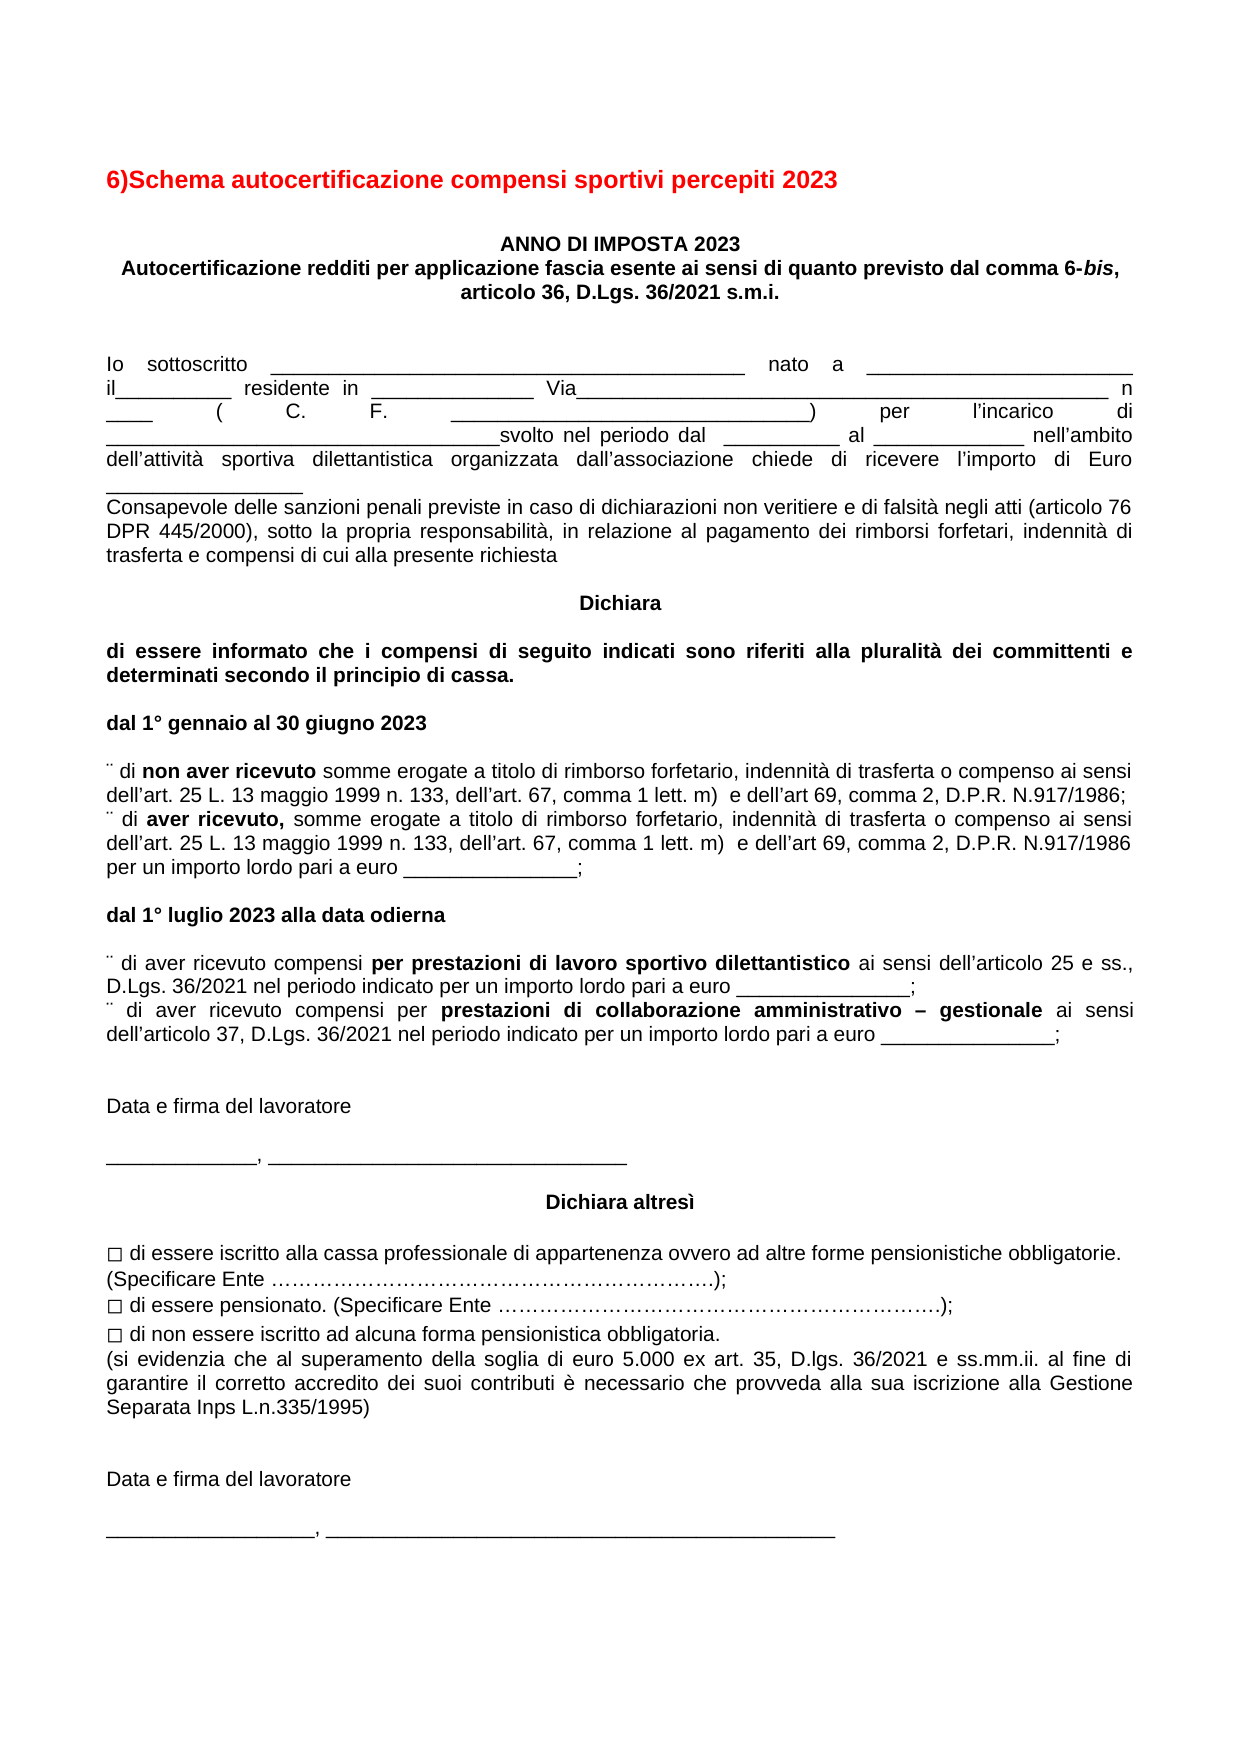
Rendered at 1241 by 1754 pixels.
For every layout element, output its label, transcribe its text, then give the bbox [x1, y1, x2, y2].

text dal 1° gennaio al 30 giugno 2023 [106, 711, 1134, 735]
text ¨ di aver ricevuto, somme erogate a titolo di rimborso forfetario, indennità di trasferta o compenso ai sensi dell’art. 25 L. 13 maggio 1999 n. 133, dell’art. 67, comma 1 lett. m) e dell’art 69, comma 2, D.P.R. N.917/1986 per un importo lordo pari a euro _______________; [106, 807, 1134, 878]
text ANNO DI IMPOSTA 2023 [106, 232, 1134, 256]
text di essere informato che i compensi di seguito indicati sono riferiti alla pluralità dei committenti e determinati secondo il principio di cassa. [106, 639, 1134, 687]
text ¨ di aver ricevuto compensi per prestazioni di lavoro sportivo dilettantistico ai sensi dell’articolo 25 e ss., D.Lgs. 36/2021 nel periodo indicato per un importo lordo pari a euro _______________; [106, 950, 1134, 998]
text (Specificare Ente ……………………………………………………….); [106, 1266, 1134, 1290]
text Data e firma del lavoratore [106, 1467, 1134, 1491]
text ¨ di non aver ricevuto somme erogate a titolo di rimborso forfetario, indennità di trasferta o compenso ai sensi dell’art. 25 L. 13 maggio 1999 n. 133, dell’art. 67, comma 1 lett. m) e dell’art 69, comma 2, D.P.R. N.917/1986; [106, 759, 1134, 807]
text Data e firma del lavoratore [106, 1094, 1134, 1118]
text Dichiara altresì [106, 1190, 1134, 1214]
text Dichiara [106, 591, 1134, 615]
text dal 1° luglio 2023 alla data odierna [106, 902, 1134, 926]
text ◻ di essere iscritto alla cassa professionale di appartenenza ovvero ad altre forme pensionistiche obbligatorie. [106, 1238, 1134, 1266]
text ¨ di aver ricevuto compensi per prestazioni di collaborazione amministrativo – gestionale ai sensi dell’articolo 37, D.Lgs. 36/2021 nel periodo indicato per un importo lordo pari a euro _______________; [106, 998, 1134, 1046]
text ◻ di non essere iscritto ad alcuna forma pensionistica obbligatoria. [106, 1319, 1134, 1347]
text (si evidenzia che al superamento della soglia di euro 5.000 ex art. 35, D.lgs. 36/2021 e ss.mm.ii. al fine di garantire il corretto accredito dei suoi contributi è necessario che provveda alla sua iscrizione alla Gestione Separata Inps L.n.335/1995) [106, 1347, 1134, 1419]
text __________________, ____________________________________________ [106, 1515, 1134, 1539]
text 6)Schema autocertificazione compensi sportivi percepiti 2023 [106, 164, 1134, 193]
text ◻ di essere pensionato. (Specificare Ente ……………………………………………………….); [106, 1290, 1134, 1319]
text _____________, _______________________________ [106, 1142, 1134, 1166]
text Autocertificazione redditi per applicazione fascia esente ai sensi di quanto previsto dal comma 6-bis, articolo 36, D.Lgs. 36/2021 s.m.i. [106, 256, 1134, 303]
text Consapevole delle sanzioni penali previste in caso di dichiarazioni non veritiere e di falsità negli atti (articolo 76 DPR 445/2000), sotto la propria responsabilità, in relazione al pagamento dei rimborsi forfetari, indennità di trasferta e compensi di cui alla presente richiesta [106, 495, 1134, 567]
text Io sottoscritto _________________________________________ nato a _______________________ il__________ residente in ______________ Via______________________________________________ n ____ ( C. F. _______________________________) per l’incarico di __________________________________svolto nel periodo dal __________ al _____________ nell’ambito dell’attività sportiva dilettantistica organizzata dall’associazione chiede di ricevere l’importo di Euro _________________ [106, 351, 1134, 495]
